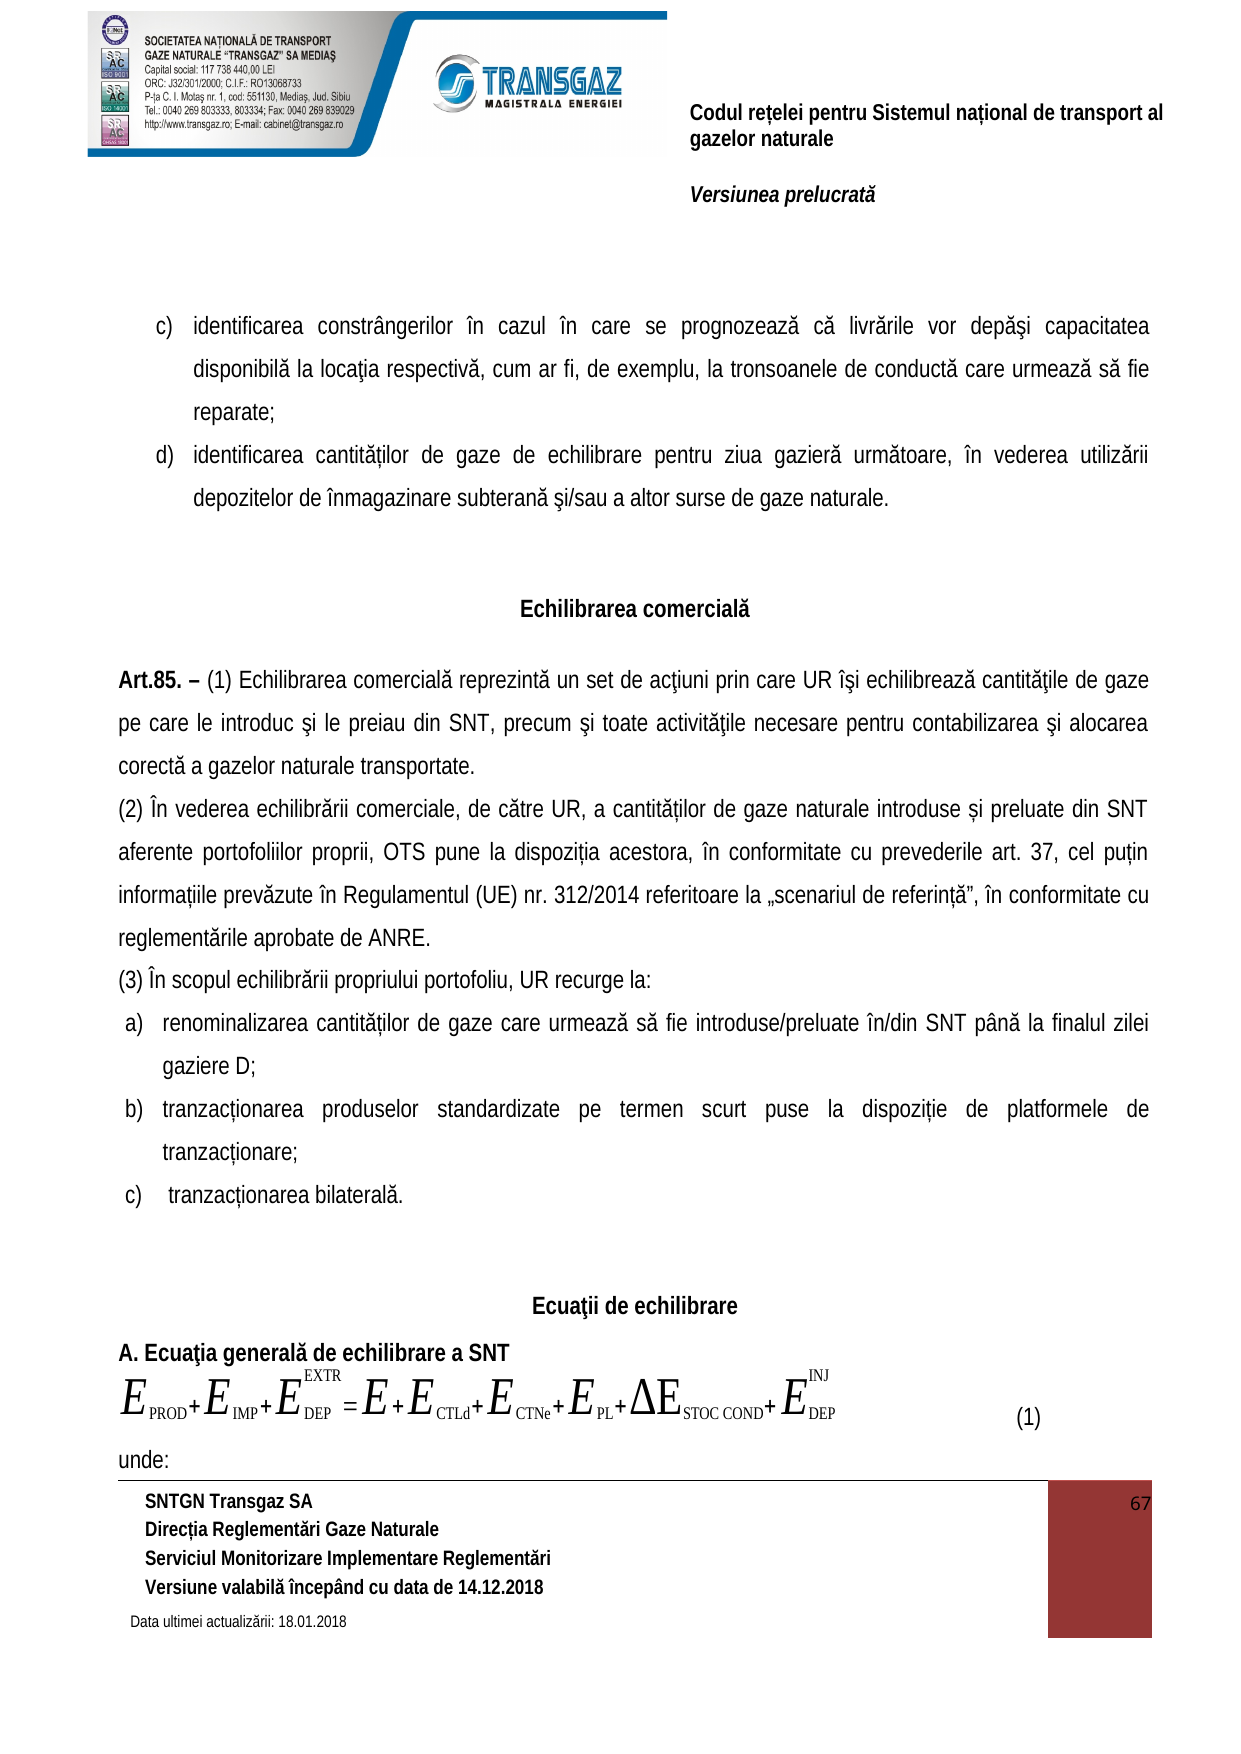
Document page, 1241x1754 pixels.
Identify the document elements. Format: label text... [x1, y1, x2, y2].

text (2) În vederea echilibrării comerciale, de către UR, a cantităților de gaze naturale introduse și preluate din SNT aferente portofoliilor proprii, OTS pune la dispoziția acestora, în conformitate cu prevederile art. 37, cel puțin informațiile prevăzute în Regulamentul (UE) nr. 312/2014 referitoare la „scenariul de referință”, în conformitate cu reglementările aprobate de ANRE. [118, 794, 1152, 951]
subtitle A. Ecuaţia generală de echilibrare a SNT [118, 1331, 1152, 1366]
list renominalizarea cantităților de gaze care urmează să fie introduse/preluate în/din SNT până la finalul zilei gaziere D; [125, 1008, 1152, 1080]
subtitle Ecuaţii de echilibrare [268, 1291, 1002, 1319]
list identificarea constrângerilor în cazul în care se prognozează că livrările vor depăşi capacitatea disponibilă la locaţia respectivă, cum ar fi, de exemplu, la tronsoanele de conductă care urmează să fie reparate; [156, 311, 1152, 426]
subtitle Echilibrarea comercială [268, 594, 1002, 622]
picture [87, 11, 668, 157]
text Art.85. – (1) Echilibrarea comercială reprezintă un set de acţiuni prin care UR îşi echilibrează cantităţile de gaze pe care le introduc şi le preiau din SNT, precum şi toate activităţile necesare pentru contabilizarea şi alocarea corectă a gazelor naturale transportate. [118, 665, 1152, 779]
text unde: [118, 1445, 1152, 1474]
list tranzacționarea bilaterală. [125, 1180, 1152, 1209]
list tranzacționarea produselor standardizate pe termen scurt puse la dispoziție de platformele de tranzacționare; [125, 1094, 1152, 1166]
text (1) [118, 1366, 1238, 1431]
list identificarea cantităților de gaze de echilibrare pentru ziua gazieră următoare, în vederea utilizării depozitelor de înmagazinare subterană şi/sau a altor surse de gaze naturale. [156, 440, 1152, 512]
text (3) În scopul echilibrării propriului portofoliu, UR recurge la: [118, 965, 1152, 994]
